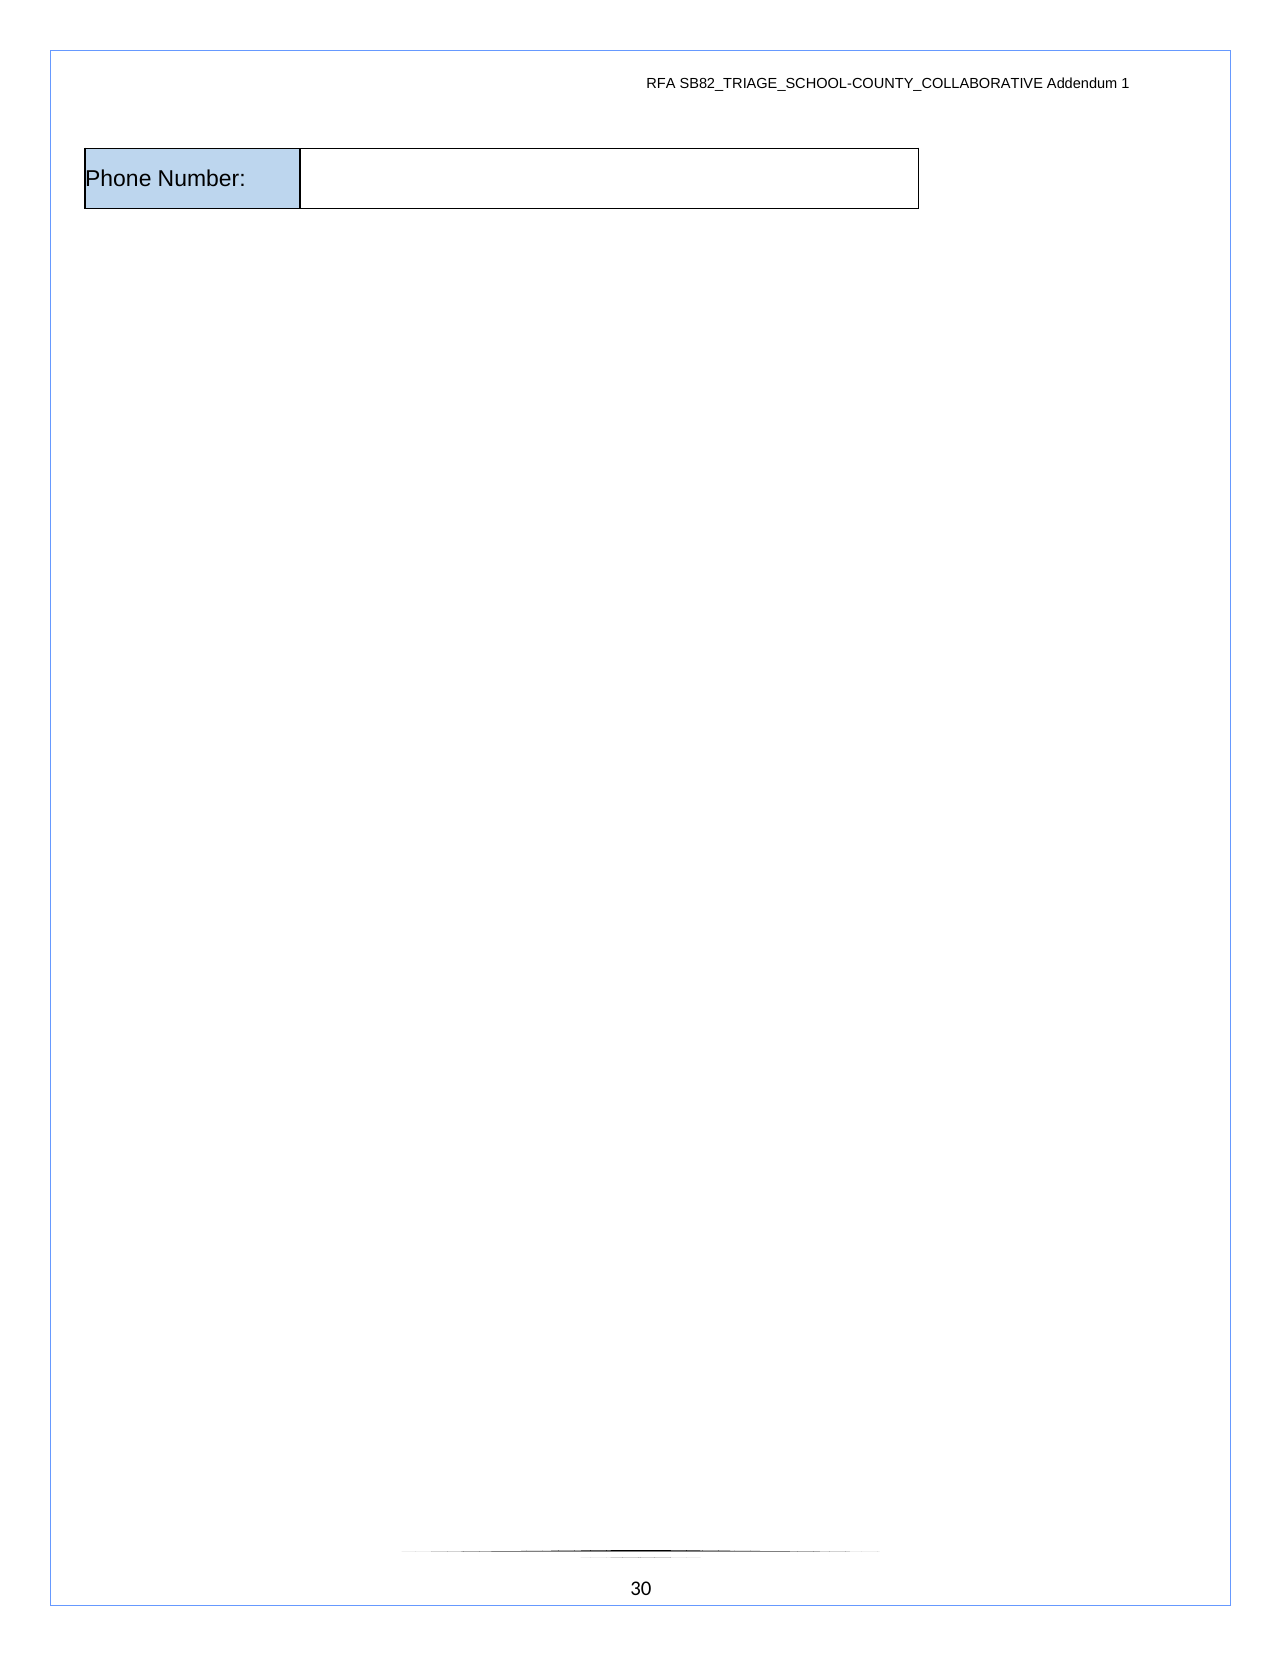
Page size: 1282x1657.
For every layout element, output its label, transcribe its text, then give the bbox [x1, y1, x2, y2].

table_cell Phone Number: [86, 149, 299, 208]
table_cell [301, 149, 918, 208]
picture [192, 1550, 1090, 1558]
